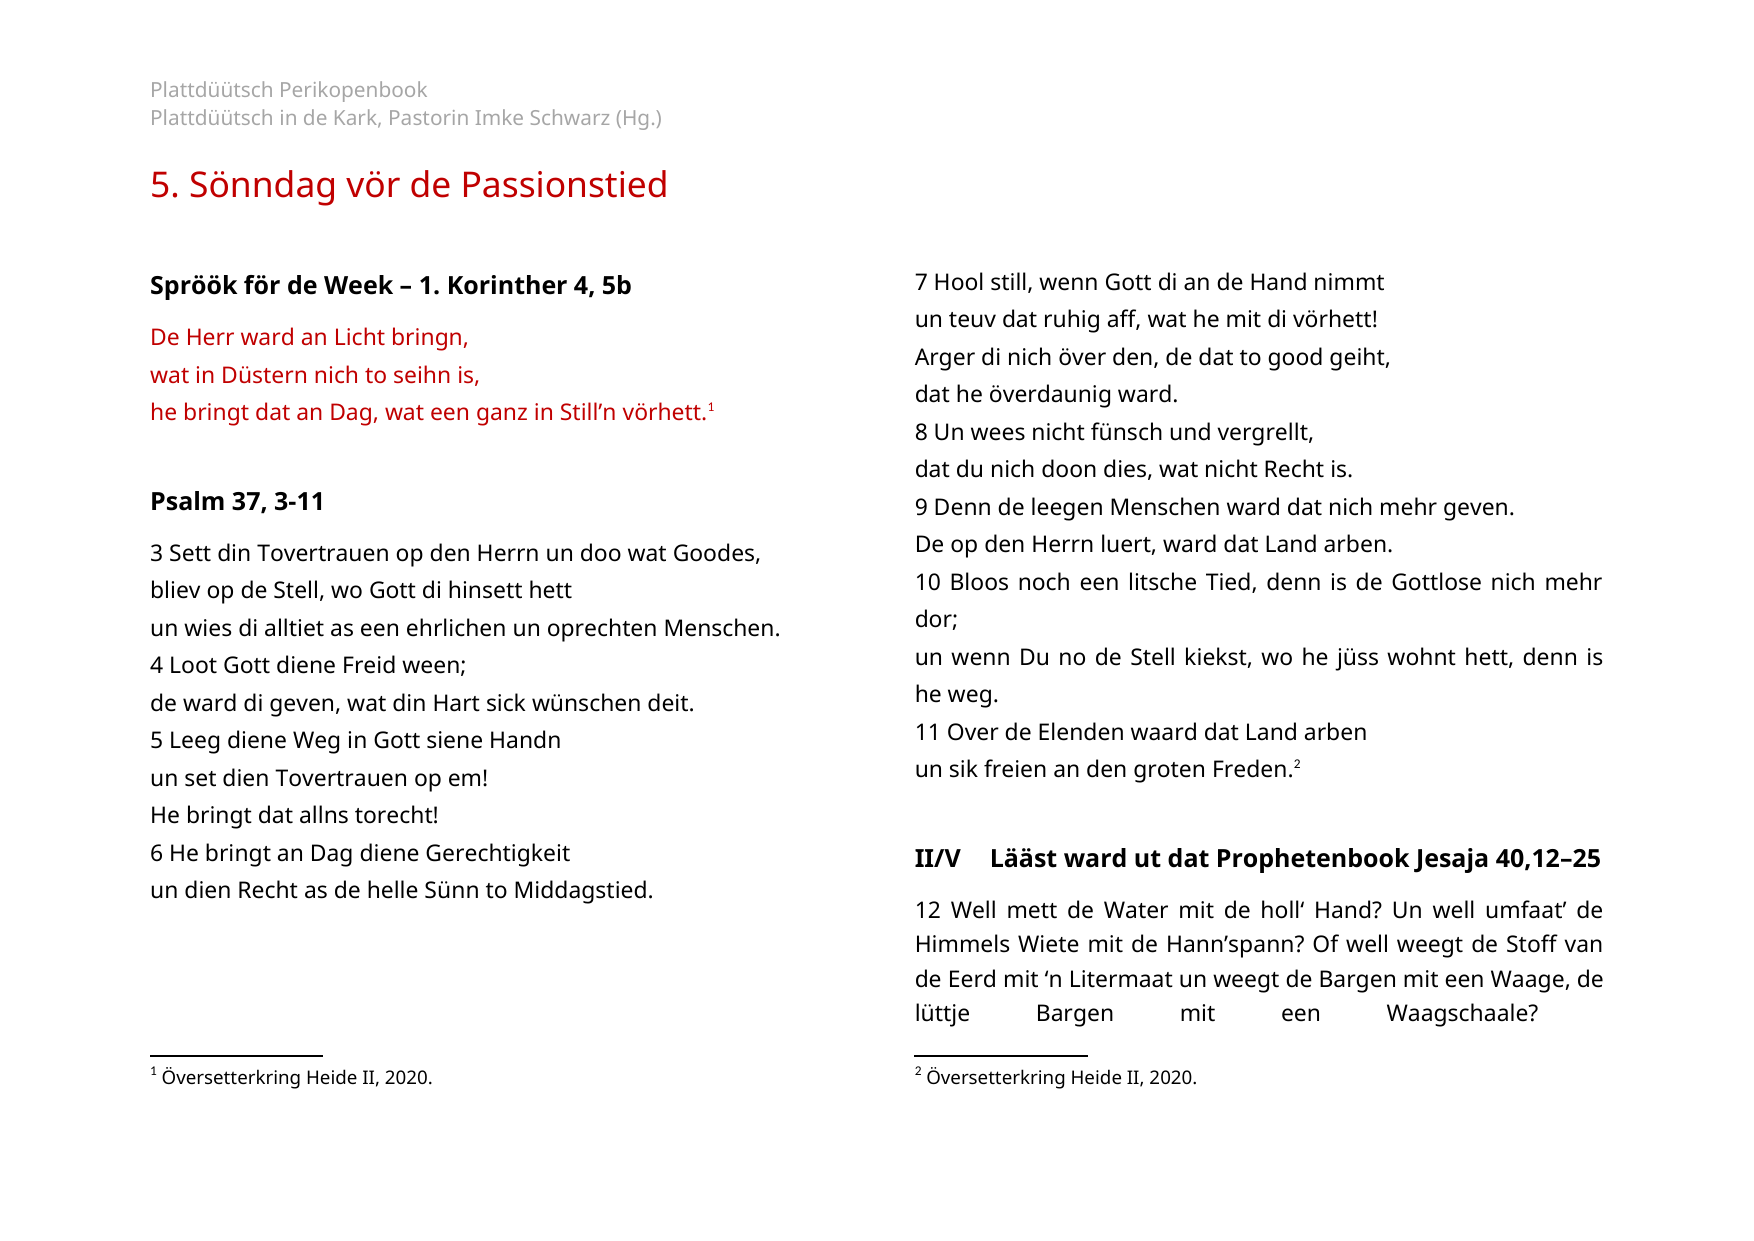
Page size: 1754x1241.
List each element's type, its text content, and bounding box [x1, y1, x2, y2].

text un teuv dat ruhig aff, wat he mit di vörhett! [914, 303, 1604, 334]
text 7 Hool still, wenn Gott di an de Hand nimmt [914, 266, 1604, 297]
text un dien Recht as de helle Sünn to Middagstied. [150, 874, 839, 906]
text II/V Lääst ward ut dat Prophetenbook Jesaja 40,12–25 [914, 841, 1604, 874]
text un wenn Du no de Stell kiekst, wo he jüss wohnt hett, denn is he weg. [914, 641, 1604, 709]
text 10 Bloos noch een litsche Tied, denn is de Gottlose nich mehr dor; [914, 566, 1604, 634]
text 4 Loot Gott diene Freid ween; [150, 649, 839, 681]
text de ward di geven, wat din Hart sick wünschen deit. [150, 687, 839, 718]
text un sik freien an den groten Freden. [914, 753, 1604, 784]
text un set dien Tovertrauen op em! [150, 762, 839, 793]
text un wies di alltiet as een ehrlichen un oprechten Menschen. [150, 612, 839, 643]
text he bringt dat an Dag, wat een ganz in Still’n vörhett. [150, 396, 839, 427]
text 9 Denn de leegen Menschen ward dat nich mehr geven. [914, 491, 1604, 522]
text Spröök för de Week – 1. Korinther 4, 5b [150, 268, 839, 302]
text 11 Over de Elenden waard dat Land arben [914, 716, 1604, 747]
text He bringt dat allns torecht! [150, 799, 839, 831]
text 5. Sönndag vör de Passionstied [150, 160, 839, 208]
text wat in Düstern nich to seihn is, [150, 358, 839, 390]
text 6 He bringt an Dag diene Gerechtigkeit [150, 837, 839, 868]
text 8 Un wees nicht fünsch und vergrellt, [914, 416, 1604, 447]
text 5 Leeg diene Weg in Gott siene Handn [150, 724, 839, 756]
text bliev op de Stell, wo Gott di hinsett hett [150, 574, 839, 606]
text Arger di nich över den, de dat to good geiht, [914, 341, 1604, 372]
text Psalm 37, 3-11 [150, 483, 839, 518]
text 3 Sett din Tovertrauen op den Herrn un doo wat Goodes, [150, 537, 839, 568]
text De Herr ward an Licht bringn, [150, 321, 839, 352]
text dat du nich doon dies, wat nicht Recht is. [914, 453, 1604, 484]
text dat he överdaunig ward. [914, 378, 1604, 409]
text De op den Herrn luert, ward dat Land arben. [914, 528, 1604, 559]
